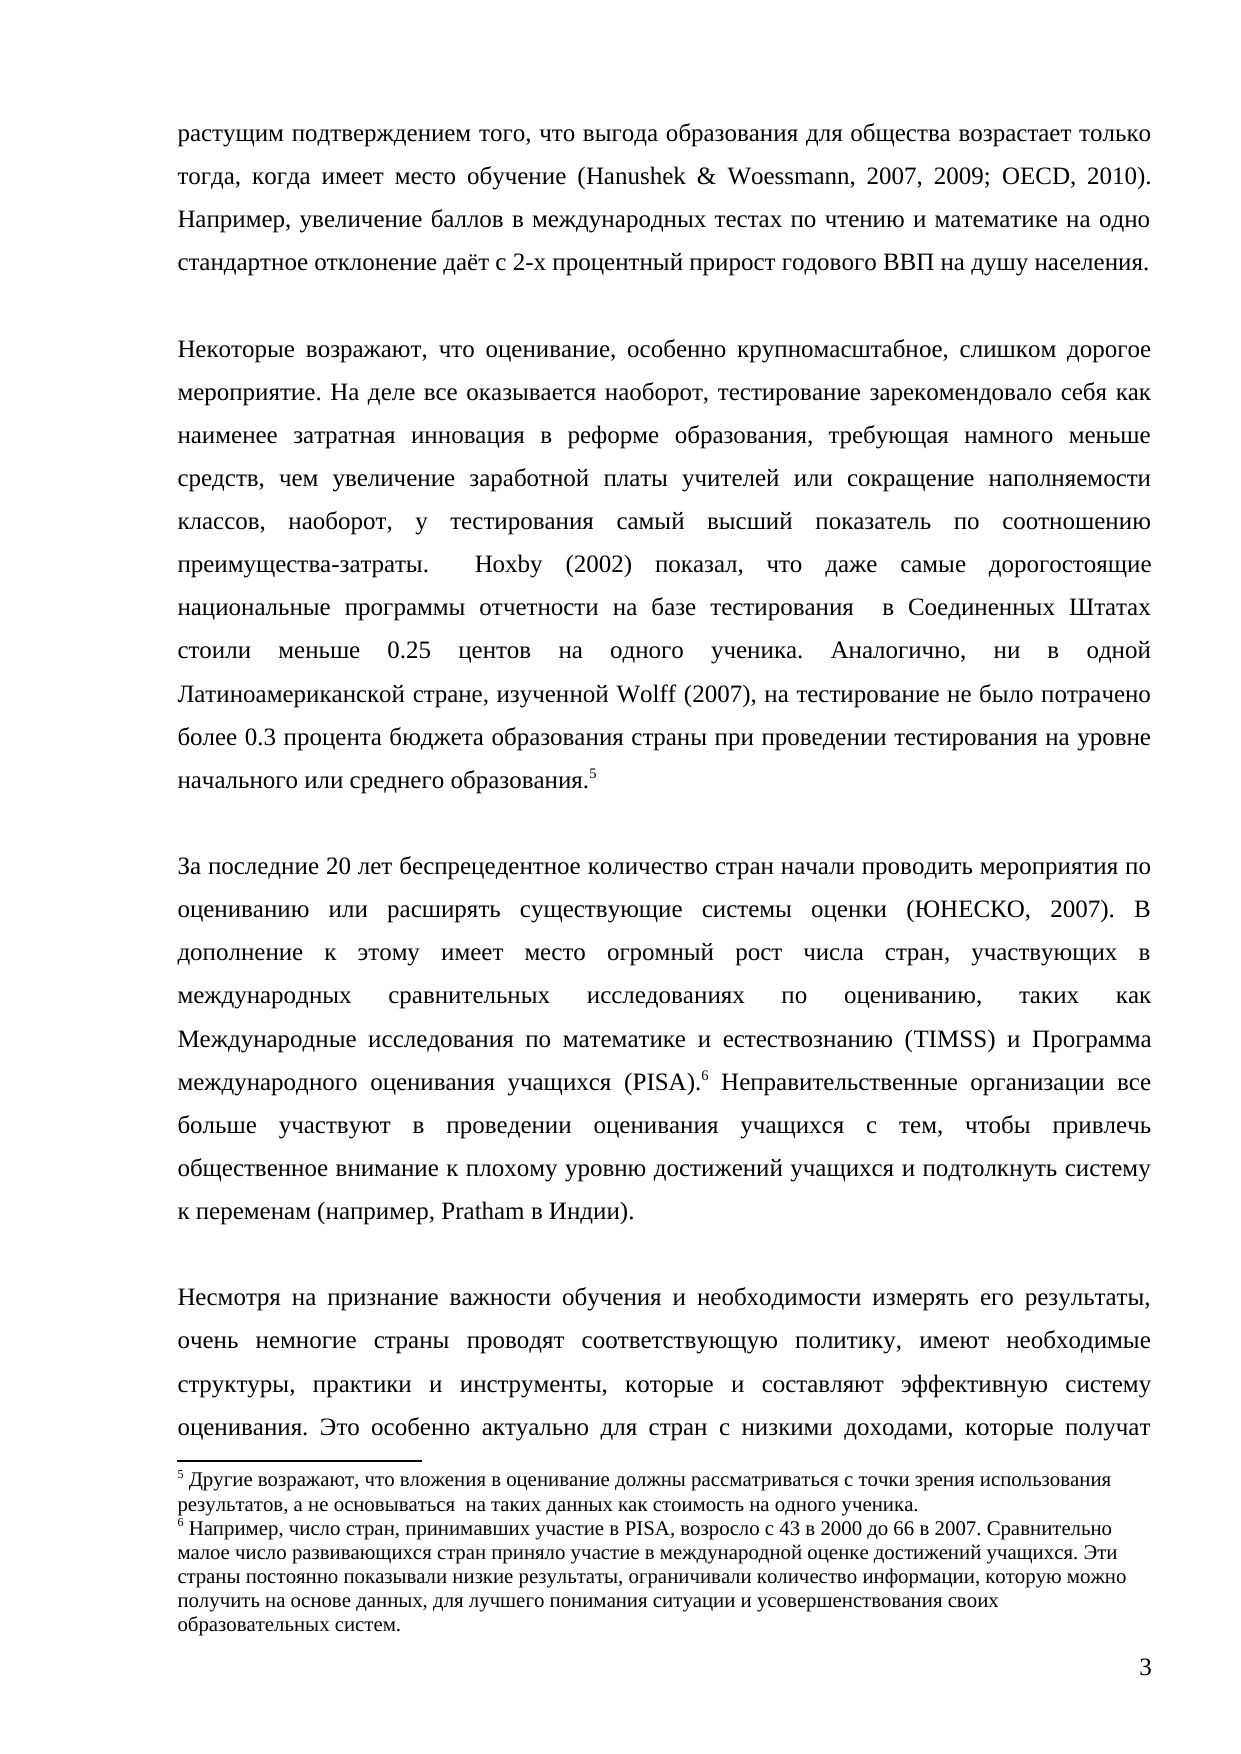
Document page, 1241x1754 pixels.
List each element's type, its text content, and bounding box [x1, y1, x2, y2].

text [177, 118, 1152, 276]
text Некоторые возражают, что оценивание, особенно крупномасштабное, слишком дорогое мероприятие. На деле все оказывается наоборот, тестирование зарекомендовало себя как наименее затратная инновация в реформе образования, требующая намного меньше средств, чем увеличение заработной платы учителей или сокращение наполняемости классов, наоборот, у тестирования самый высший показатель по соотношению преимущества-затраты. Hoxby (2002) показал, что даже самые дорогостоящие национальные программы отчетности на базе тестирования в Соединенных Штатах стоили меньше 0.25 центов на одного ученика. Аналогично, ни в одной Латиноамериканской стране, изученной Wolff (2007), на тестирование не было потрачено более 0.3 процента бюджета образования страны при проведении тестирования на уровне начального или среднего образования. [177, 334, 1152, 794]
text За последние 20 лет беспрецедентное количество стран начали проводить мероприятия по оцениванию или расширять существующие системы оценки (ЮНЕСКО, 2007). В дополнение к этому имеет место огромный рост числа стран, участвующих в международных сравнительных исследованиях по оцениванию, таких как Международные исследования по математике и естествознанию (TIMSS) и Программа международного оценивания учащихся (PISA). Неправительственные организации все больше участвуют в проведении оценивания учащихся с тем, чтобы привлечь общественное внимание к плохому уровню достижений учащихся и подтолкнуть систему к переменам (например, Pratham в Индии). [177, 851, 1152, 1225]
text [177, 1282, 1152, 1441]
